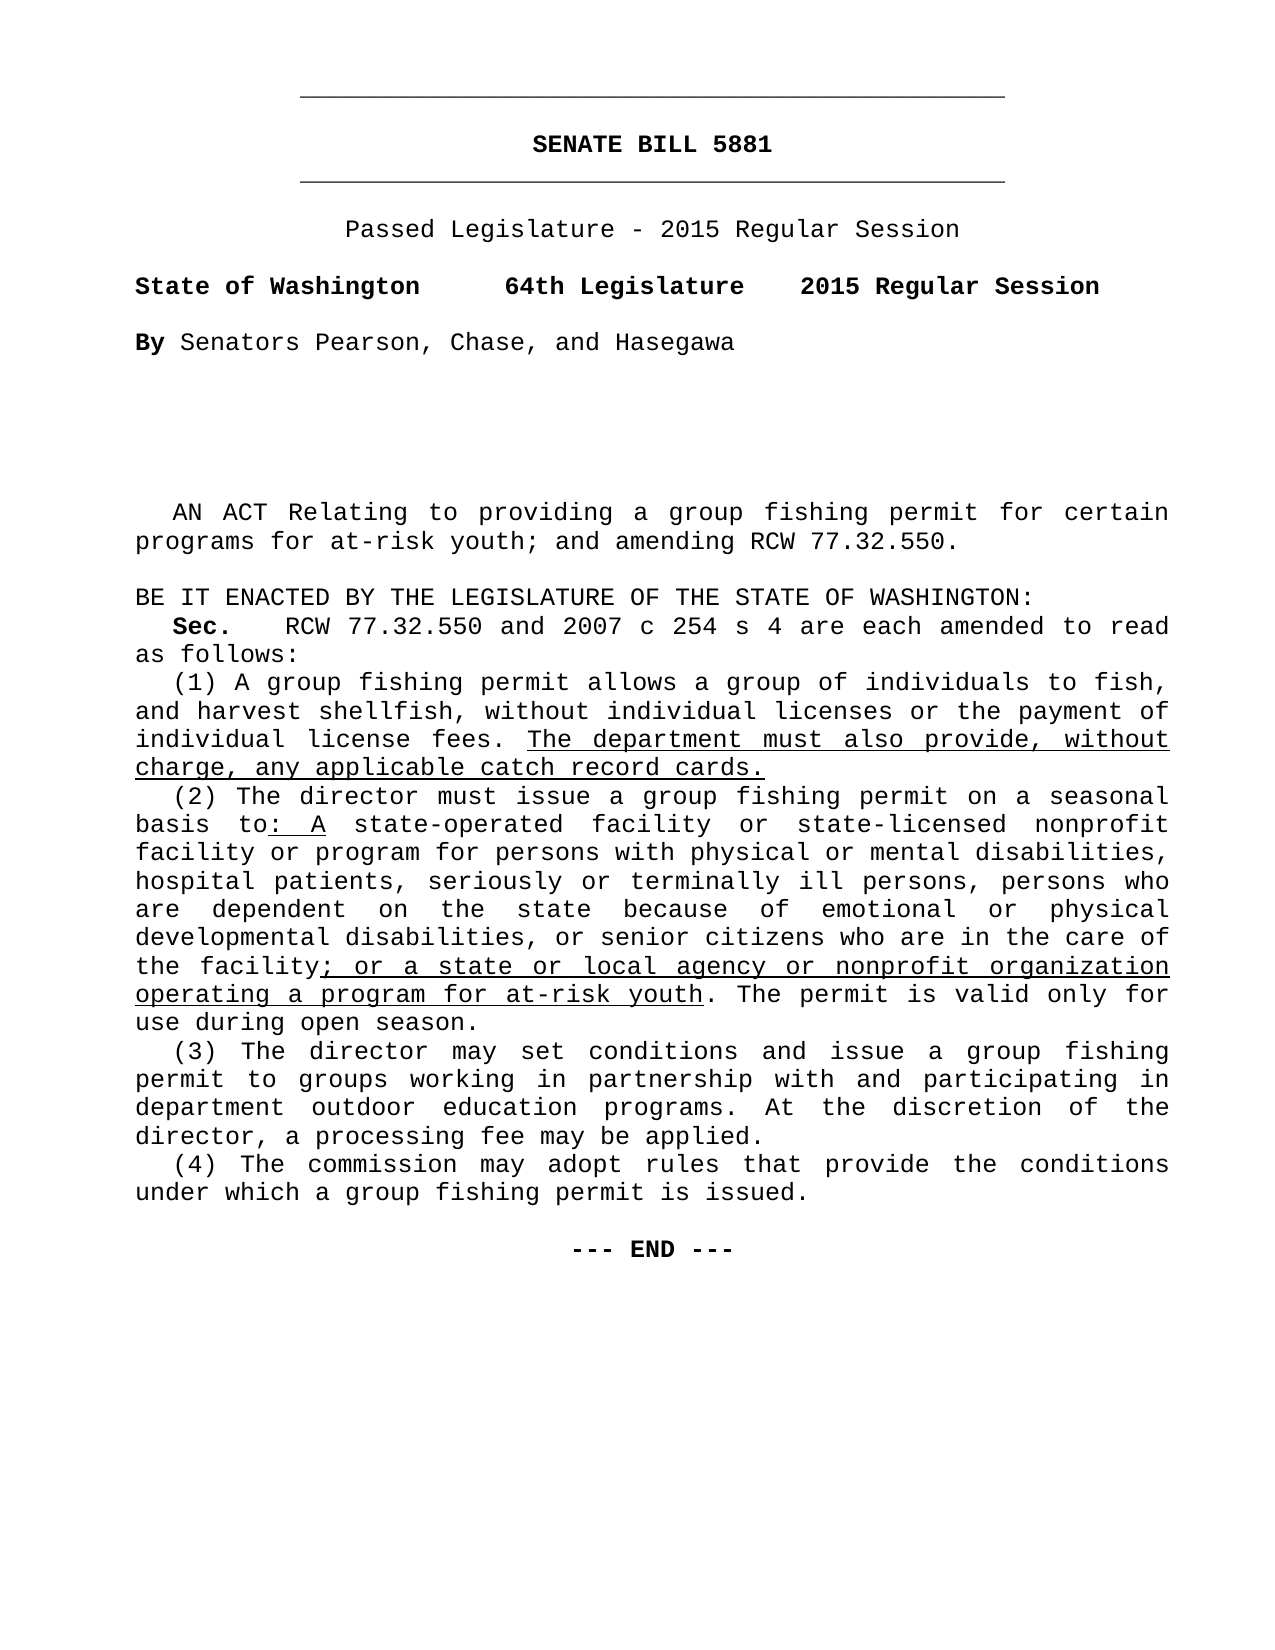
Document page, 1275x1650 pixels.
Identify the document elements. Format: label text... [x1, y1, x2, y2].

text _______________________________________________ [135, 75, 1170, 103]
text --- END --- [135, 1237, 1170, 1265]
text Passed Legislature - 2015 Regular Session [135, 217, 1170, 245]
text State of Washington 64th Legislature 2015 Regular Session [135, 273, 1170, 302]
text By Senators Pearson, Chase, and Hasegawa [135, 330, 1170, 358]
text SENATE BILL 5881 [135, 132, 1170, 160]
text Sec. RCW 77.32.550 and 2007 c 254 s 4 are each amended to read as follows: [135, 613, 1170, 670]
text (4) The commission may adopt rules that provide the conditions under which a group fishing permit is issued. [135, 1152, 1170, 1208]
text (1) A group fishing permit allows a group of individuals to fish, and harvest shellfish, without individual licenses or the payment of individual license fees. The department must also provide, without charge, any applicable catch record cards. [135, 670, 1170, 783]
text AN ACT Relating to providing a group fishing permit for certain programs for at-risk youth; and amending RCW 77.32.550. [135, 500, 1170, 557]
text BE IT ENACTED BY THE LEGISLATURE OF THE STATE OF WASHINGTON: [135, 585, 1170, 613]
text _______________________________________________ [135, 160, 1170, 188]
text (3) The director may set conditions and issue a group fishing permit to groups working in partnership with and participating in department outdoor education programs. At the discretion of the director, a processing fee may be applied. [135, 1038, 1170, 1152]
text (2) The director must issue a group fishing permit on a seasonal basis to: A state-operated facility or state-licensed nonprofit facility or program for persons with physical or mental disabilities, hospital patients, seriously or terminally ill persons, persons who are dependent on the state because of emotional or physical developmental disabilities, or senior citizens who are in the care of the facility; or a state or local agency or nonprofit organization operating a program for at-risk youth. The permit is valid only for use during open season. [135, 783, 1170, 1038]
